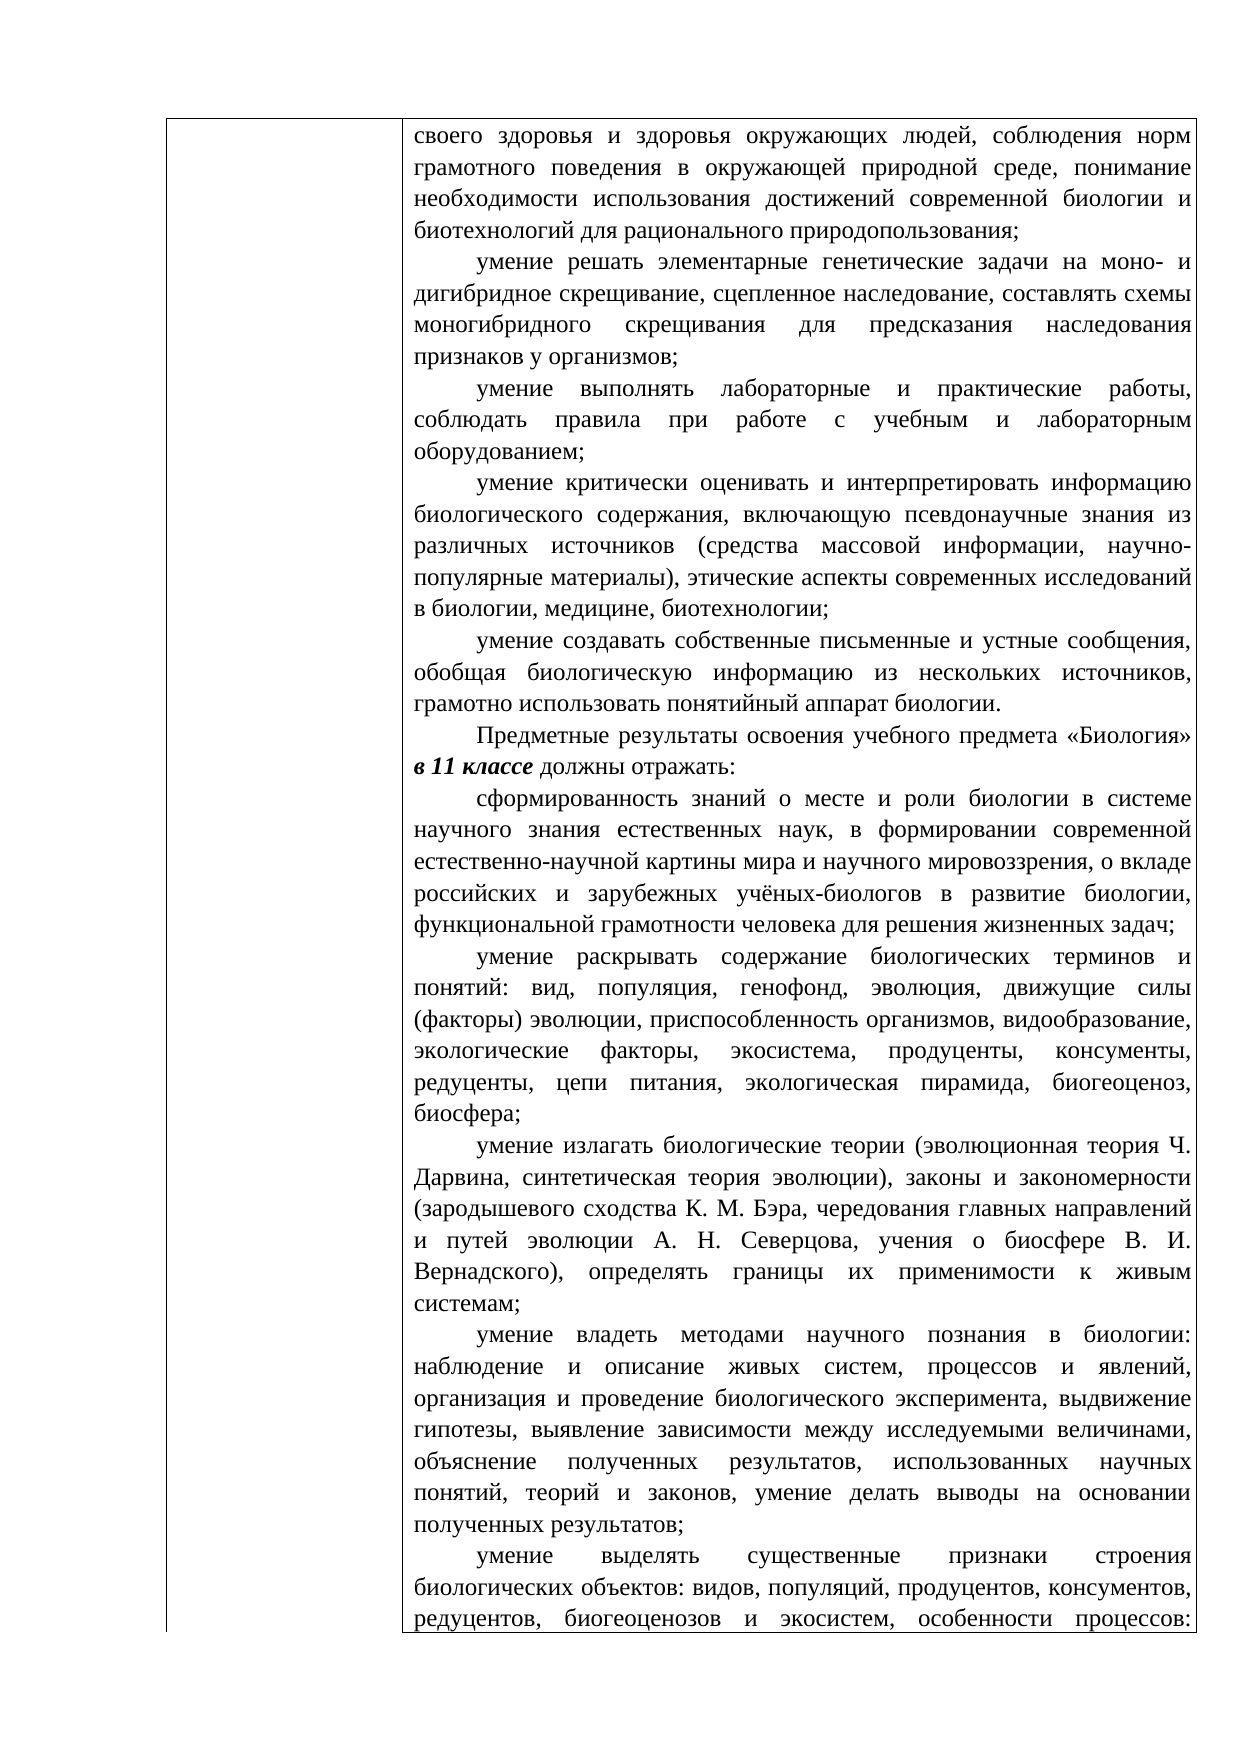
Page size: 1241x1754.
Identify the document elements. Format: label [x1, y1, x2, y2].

table_cell [167, 119, 402, 1632]
table_cell [403, 119, 1196, 1632]
